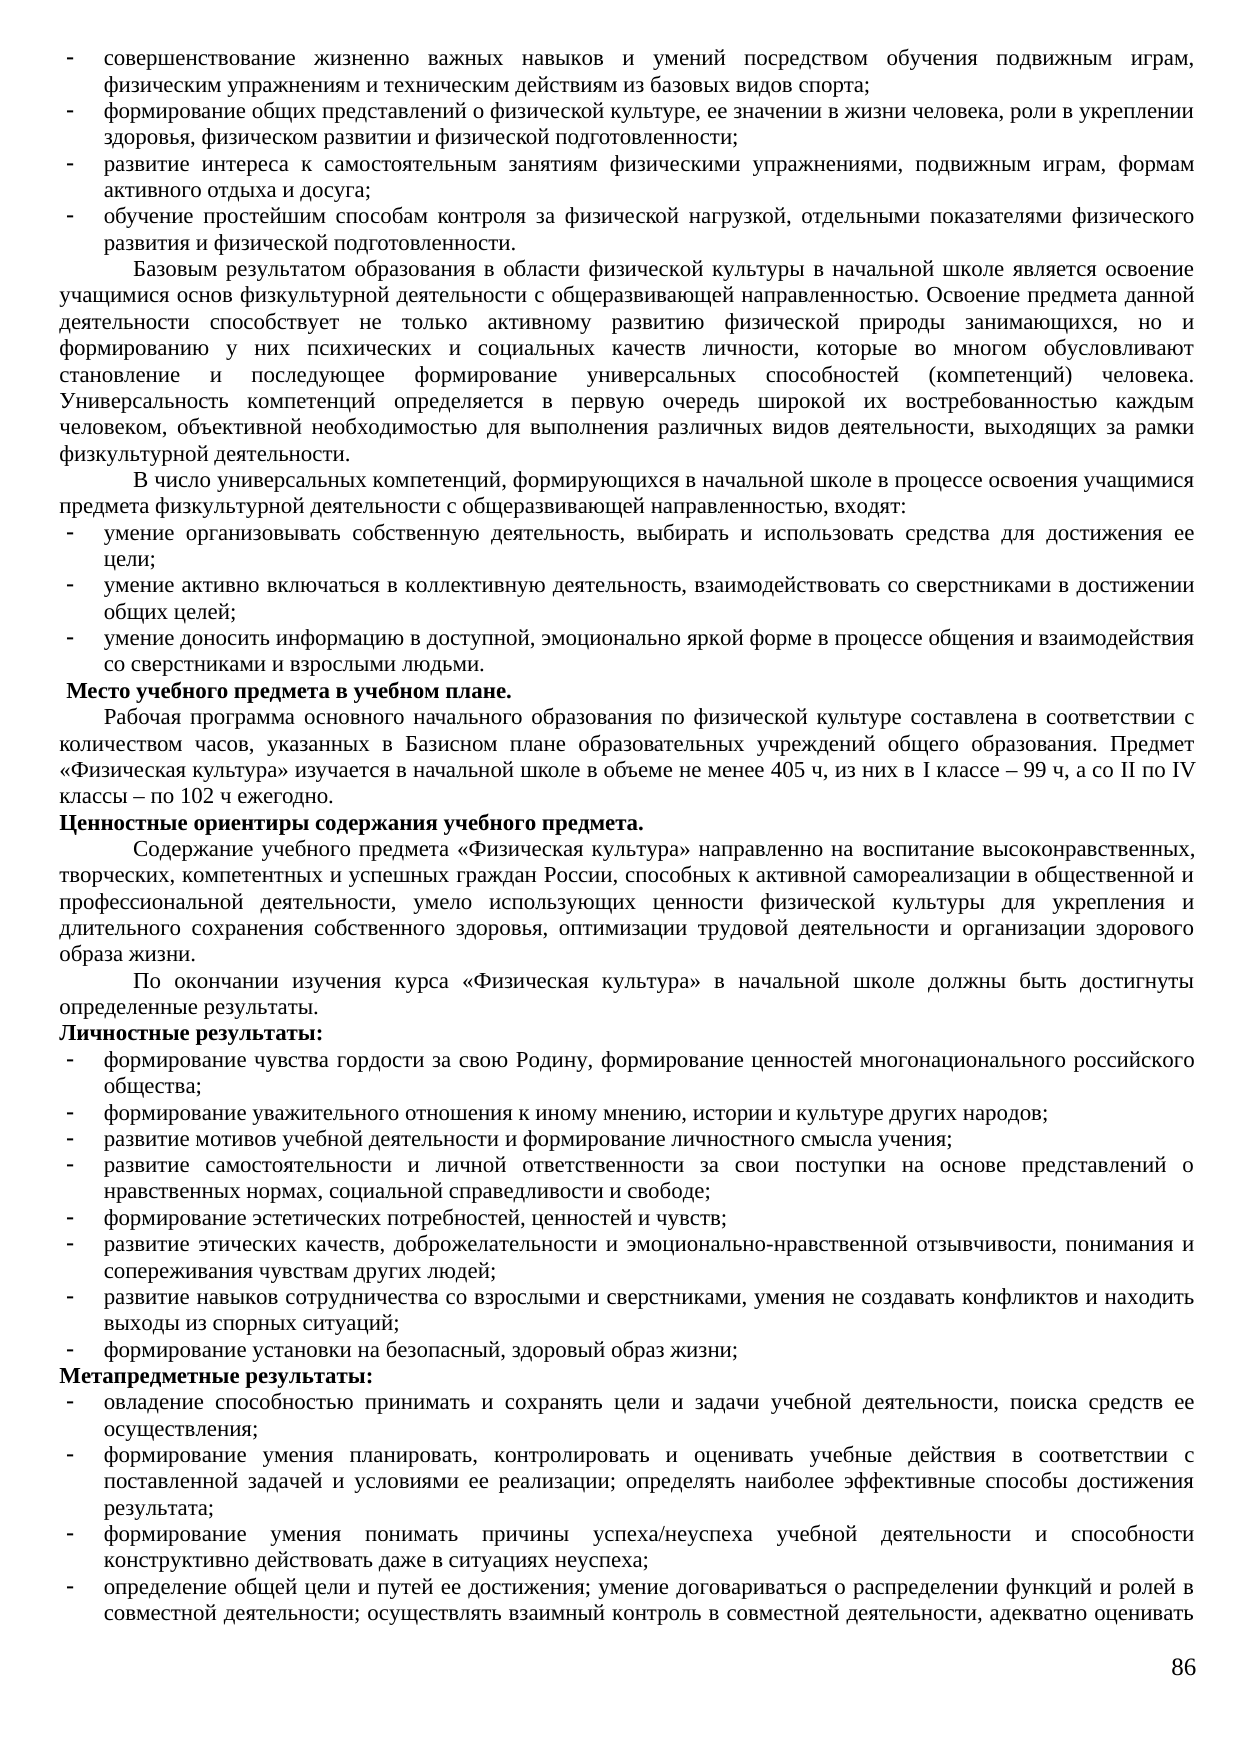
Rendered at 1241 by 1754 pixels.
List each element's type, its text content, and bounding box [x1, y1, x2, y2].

text По окончании изучения курса «Физическая культура» в начальной школе должны быть достигнуты определенные результаты. [59, 967, 1196, 1019]
text Место учебного предмета в учебном плане. [66, 677, 1196, 703]
list развитие мотивов учебной деятельности и формирование личностного смысла учения; [66, 1125, 1196, 1151]
text Личностные результаты: [59, 1019, 1196, 1046]
list совершенствование жизненно важных навыков и умений посредством обучения подвижным играм, физическим упражнениям и техническим действиям из базовых видов спорта; [66, 44, 1196, 97]
list умение активно включаться в коллективную деятельность, взаимодействовать со сверстниками в достижении общих целей; [66, 571, 1196, 624]
list умение организовывать собственную деятельность, выбирать и использовать средства для достижения ее цели; [66, 519, 1196, 571]
list формирование эстетических потребностей, ценностей и чувств; [66, 1204, 1196, 1230]
text Содержание учебного предмета «Физическая культура» направленно на воспитание высоконравственных, творческих, компетентных и успешных граждан России, способных к активной самореализации в общественной и профессиональной деятельности, умело использующих ценности физической культуры для укрепления и длительного сохранения собственного здоровья, оптимизации трудовой деятельности и организации здорового образа жизни. [59, 835, 1196, 967]
list формирование чувства гордости за свою Родину, формирование ценностей многонационального российского общества; [66, 1046, 1196, 1098]
list формирование уважительного отношения к иному мнению, истории и культуре других народов; [66, 1098, 1196, 1125]
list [66, 1573, 1196, 1626]
list развитие интереса к самостоятельным занятиям физическими упражнениями, подвижным играм, формам активного отдыха и досуга; [66, 150, 1196, 202]
text Метапредметные результаты: [59, 1362, 1196, 1388]
text Рабочая программа основного начального образования по физической культуре составлена в соответствии с количеством часов, указанных в Базисном плане образовательных учреждений общего образования. Предмет «Физическая культура» изучается в начальной школе в объеме не менее 405 ч, из них в I классе – 99 ч, а со II по IV классы – по 102 ч ежегодно. [59, 703, 1196, 809]
list обучение простейшим способам контроля за физической нагрузкой, отдельными показателями физического развития и физической подготовленности. [66, 202, 1196, 255]
list развитие навыков сотрудничества со взрослыми и сверстниками, умения не создавать конфликтов и находить выходы из спорных ситуаций; [66, 1283, 1196, 1336]
list формирование установки на безопасный, здоровый образ жизни; [66, 1336, 1196, 1362]
list развитие самостоятельности и личной ответственности за свои поступки на основе представлений о нравственных нормах, социальной справедливости и свободе; [66, 1151, 1196, 1204]
list формирование умения планировать, контролировать и оценивать учебные действия в соответствии с поставленной задачей и условиями ее реализации; определять наиболее эффективные способы достижения результата; [66, 1441, 1196, 1520]
list умение доносить информацию в доступной, эмоционально яркой форме в процессе общения и взаимодействия со сверстниками и взрослыми людьми. [66, 624, 1196, 677]
text Ценностные ориентиры содержания учебного предмета. [59, 809, 1196, 835]
text Базовым результатом образования в области физической культуры в начальной школе является освоение учащимися основ физкультурной деятельности с общеразвивающей направленностью. Освоение предмета данной деятельности способствует не только активному развитию физической природы занимающихся, но и формированию у них психических и социальных качеств личности, которые во многом обусловливают становление и последующее формирование универсальных способностей (компетенций) человека. Универсальность компетенций определяется в первую очередь широкой их востребованностью каждым человеком, объективной необходимостью для выполнения различных видов деятельности, выходящих за рамки физкультурной деятельности. [59, 255, 1196, 466]
list формирование умения понимать причины успеха/неуспеха учебной деятельности и способности конструктивно действовать даже в ситуациях неуспеха; [66, 1520, 1196, 1573]
list формирование общих представлений о физической культуре, ее значении в жизни человека, роли в укреплении здоровья, физическом развитии и физической подготовленности; [66, 97, 1196, 150]
text В число универсальных компетенций, формирующихся в начальной школе в процессе освоения учащимися предмета физкультурной деятельности с общеразвивающей направленностью, входят: [59, 466, 1196, 519]
list развитие этических качеств, доброжелательности и эмоционально-нравственной отзывчивости, понимания и сопереживания чувствам других людей; [66, 1230, 1196, 1283]
list овладение способностью принимать и сохранять цели и задачи учебной деятельности, поиска средств ее осуществления; [66, 1388, 1196, 1441]
